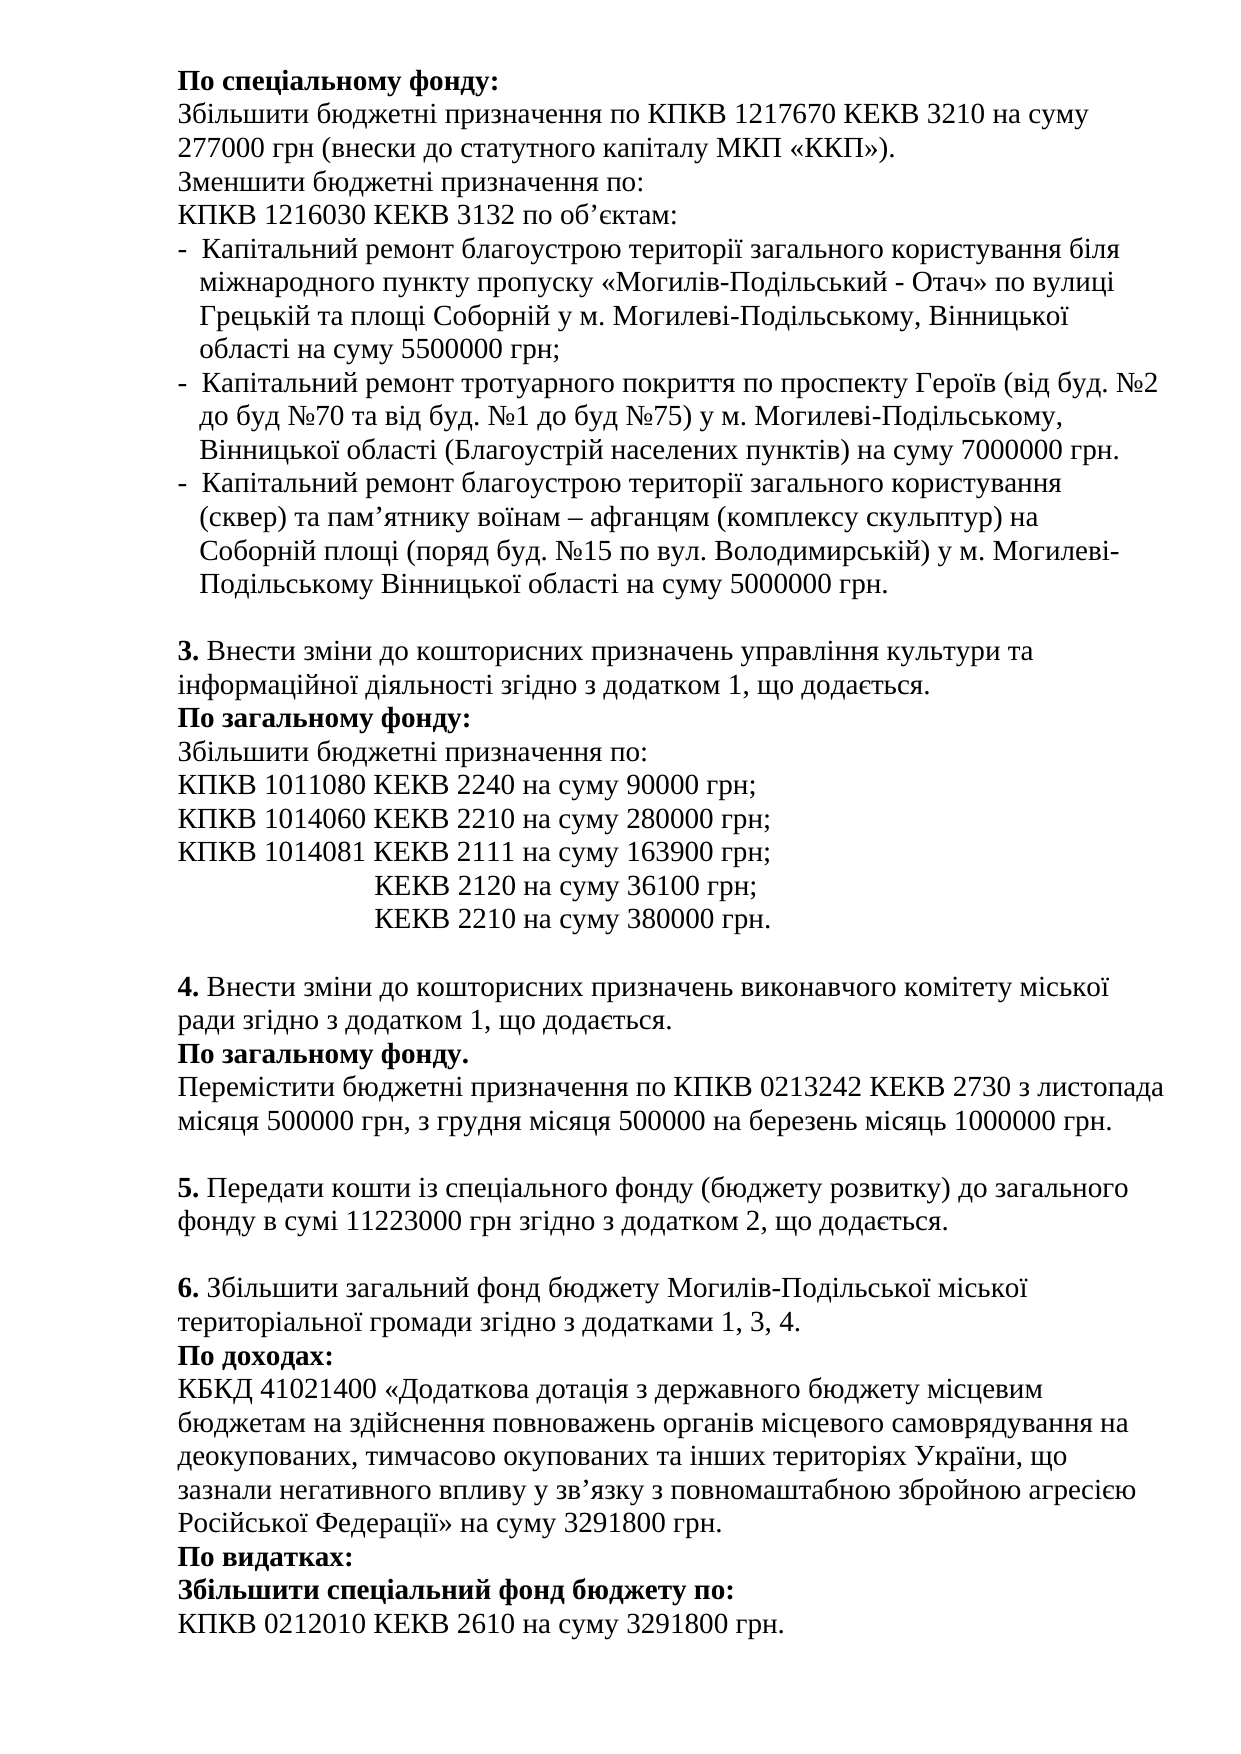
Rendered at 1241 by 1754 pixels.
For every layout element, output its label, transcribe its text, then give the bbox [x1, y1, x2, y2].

text Збільшити бюджетні призначення по: [177, 734, 1166, 767]
text КЕКВ 2210 на суму 380000 грн. [177, 902, 1166, 935]
text По загальному фонду: [177, 700, 1166, 734]
text міжнародного пункту пропуску «Могилів-Подільський - Отач» по вулиці [177, 264, 1166, 298]
text (сквер) та пам’ятнику воїнам – афганцям (комплексу скульптур) на [177, 499, 1166, 533]
text - Капітальний ремонт тротуарного покриття по проспекту Героїв (від буд. №2 [177, 365, 1166, 398]
text Перемістити бюджетні призначення по КПКВ 0213242 КЕКВ 2730 з листопада місяця 500000 грн, з грудня місяця 500000 на березень місяць 1000000 грн. [177, 1069, 1166, 1136]
text Соборній площі (поряд буд. №15 по вул. Володимирській) у м. Могилеві- [177, 533, 1166, 566]
text КБКД 41021400 «Додаткова дотація з державного бюджету місцевим бюджетам на здійснення повноважень органів місцевого самоврядування на деокупованих, тимчасово окупованих та інших територіях України, що зазнали негативного впливу у зв’язку з повномаштабною збройною агресією Російської Федерації» на суму 3291800 грн. [177, 1371, 1166, 1539]
text Зменшити бюджетні призначення по: [177, 164, 1166, 197]
text 3. Внести зміни до кошторисних призначень управління культури та інформаційної діяльності згідно з додатком 1, що додається. [177, 633, 1166, 700]
text По загальному фонду. [177, 1036, 1166, 1069]
text Збільшити спеціальний фонд бюджету по: [177, 1572, 1166, 1606]
text КПКВ 1014060 КЕКВ 2210 на суму 280000 грн; [177, 801, 1166, 834]
text до буд №70 та від буд. №1 до буд №75) у м. Могилеві-Подільському, [177, 398, 1166, 432]
text 4. Внести зміни до кошторисних призначень виконавчого комітету міської ради згідно з додатком 1, що додається. [177, 969, 1166, 1036]
text КПКВ 0212010 КЕКВ 2610 на суму 3291800 грн. [177, 1606, 1166, 1639]
text КПКВ 1011080 КЕКВ 2240 на суму 90000 грн; [177, 767, 1166, 801]
text КПКВ 1216030 КЕКВ 3132 по об’єктам: [177, 197, 1166, 231]
text Вінницької області (Благоустрій населених пунктів) на суму 7000000 грн. [177, 432, 1166, 466]
text Подільському Вінницької області на суму 5000000 грн. [177, 566, 1166, 600]
text 5. Передати кошти із спеціального фонду (бюджету розвитку) до загального фонду в сумі 11223000 грн згідно з додатком 2, що додається. [177, 1170, 1166, 1237]
text Збільшити бюджетні призначення по КПКВ 1217670 КЕКВ 3210 на суму 277000 грн (внески до статутного капіталу МКП «ККП»). [177, 97, 1166, 164]
text По видатках: [177, 1539, 1166, 1572]
text КЕКВ 2120 на суму 36100 грн; [177, 868, 1166, 902]
text По спеціальному фонду: [177, 63, 1166, 97]
text - Капітальний ремонт благоустрою території загального користування біля [177, 231, 1166, 264]
text По доходах: [177, 1338, 1166, 1371]
text КПКВ 1014081 КЕКВ 2111 на суму 163900 грн; [177, 834, 1166, 868]
text - Капітальний ремонт благоустрою території загального користування [177, 466, 1166, 499]
text 6. Збільшити загальний фонд бюджету Могилів-Подільської міської територіальної громади згідно з додатками 1, 3, 4. [177, 1271, 1166, 1338]
text Грецькій та площі Соборній у м. Могилеві-Подільському, Вінницької [177, 298, 1166, 331]
text області на суму 5500000 грн; [177, 331, 1166, 365]
